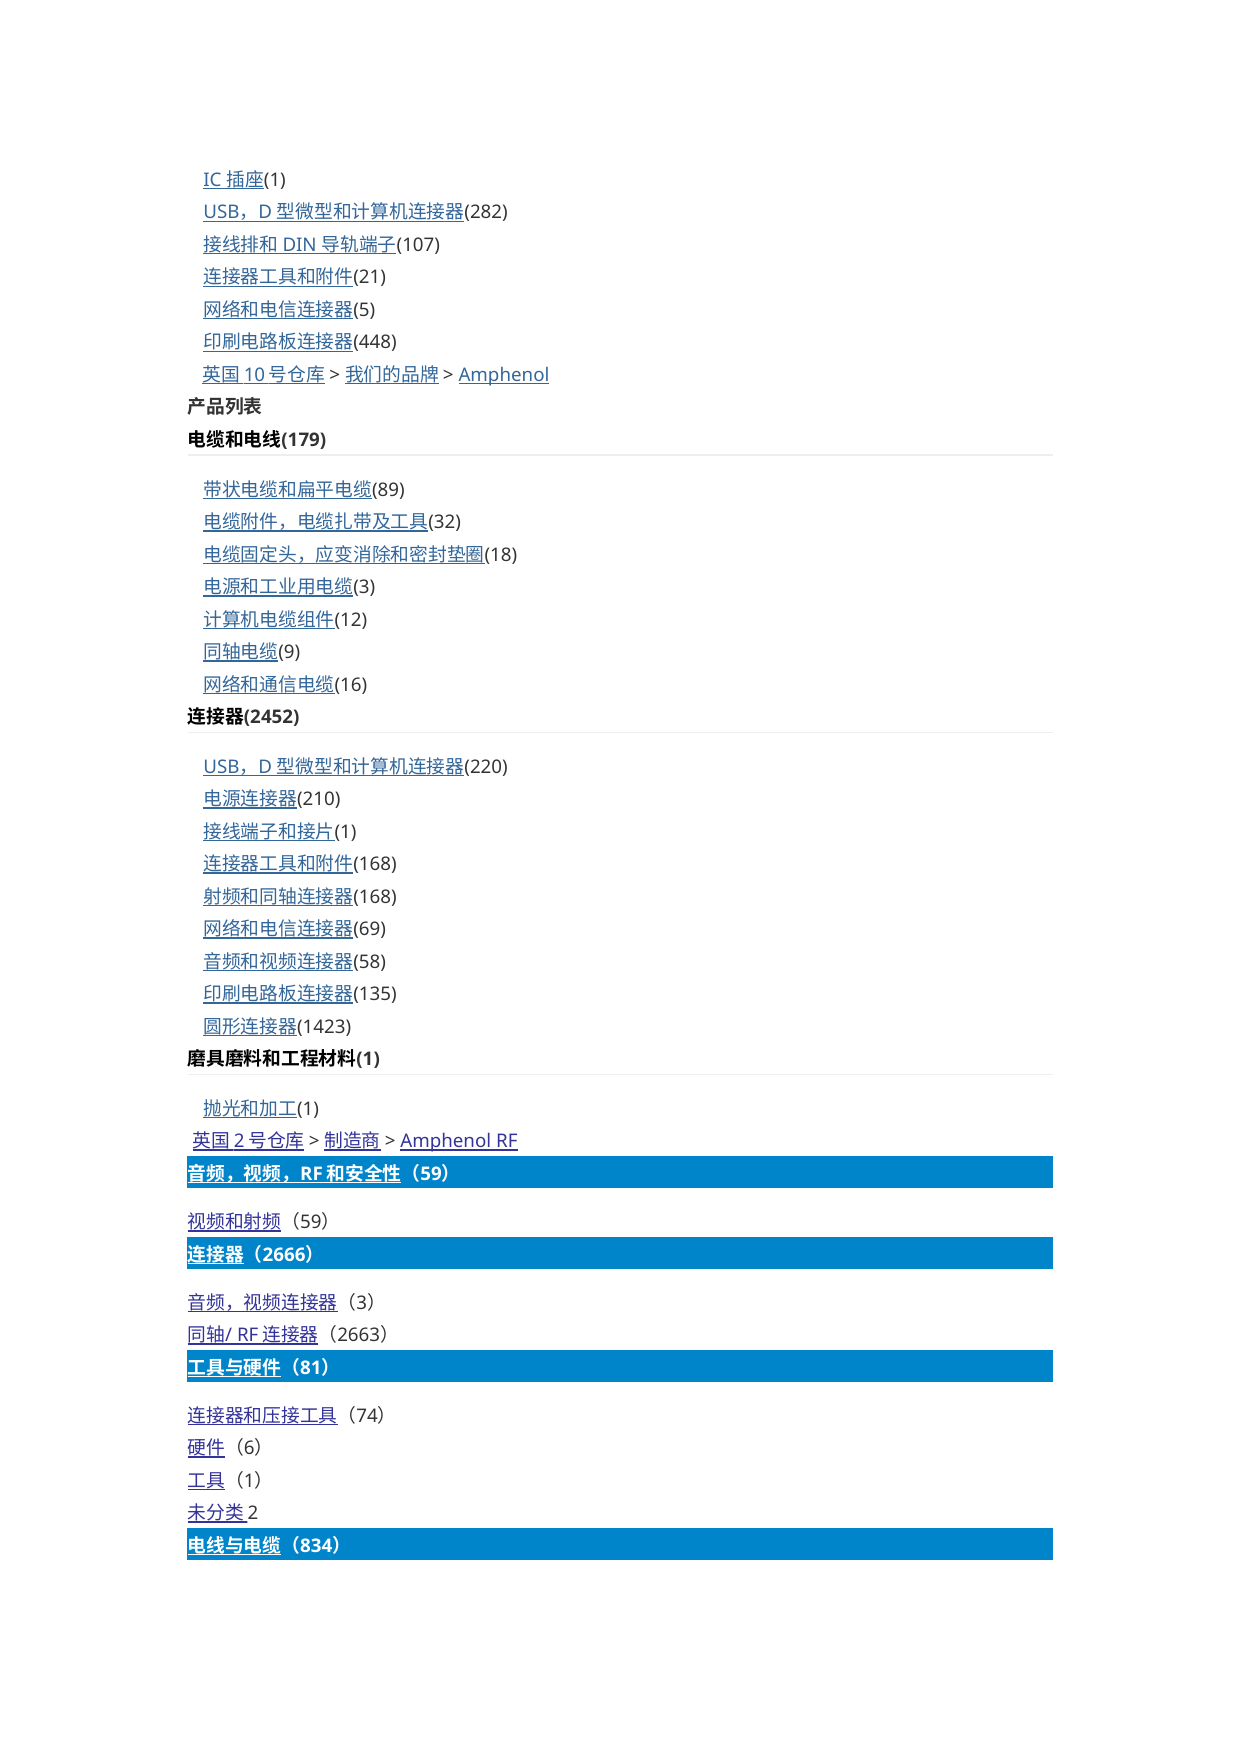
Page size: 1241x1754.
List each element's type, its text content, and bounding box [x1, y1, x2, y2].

text IC 插座(1) [203, 162, 1053, 194]
text 连接器和压接工具（74） [187, 1398, 1053, 1430]
text 连接器(2452) [187, 699, 1053, 733]
text 音频，视频连接器（3） [187, 1285, 1053, 1317]
text 电源连接器(210) [203, 781, 1053, 814]
text 电缆附件，电缆扎带及工具(32) [203, 504, 1053, 537]
text 磨具磨料和工程材料(1) [187, 1041, 1053, 1075]
text 网络和通信电缆(16) [203, 667, 1053, 699]
text 带状电缆和扁平电缆(89) [203, 472, 1053, 504]
text 电源和工业用电缆(3) [203, 569, 1053, 602]
text 抛光和加工(1) [203, 1091, 1053, 1123]
text 英国10号仓库 > 我们的品牌 > Amphenol [187, 357, 1053, 389]
text 工具与硬件（81） [187, 1350, 1053, 1382]
text 连接器工具和附件(21) [203, 259, 1053, 292]
text 音频，视频，RF和安全性（59） [187, 1156, 1053, 1188]
text 工具（1） [187, 1463, 1053, 1495]
text 接线端子和接片(1) [203, 814, 1053, 846]
text 连接器（2666） [187, 1237, 1053, 1269]
text 接线排和 DIN 导轨端子(107) [203, 227, 1053, 259]
text 音频和视频连接器(58) [203, 944, 1053, 976]
text 同轴/ RF连接器（2663） [187, 1317, 1053, 1350]
text 电线与电缆（834） [187, 1528, 1053, 1560]
text 电缆和电线(179) [187, 422, 1053, 456]
text USB，D 型微型和计算机连接器(220) [203, 749, 1053, 781]
subtitle 产品列表 [187, 389, 1053, 422]
text 网络和电信连接器(69) [203, 911, 1053, 944]
text 硬件（6） [187, 1430, 1053, 1463]
text 印刷电路板连接器(448) [203, 324, 1053, 357]
text 英国2号仓库 > 制造商 > Amphenol RF [187, 1123, 1053, 1156]
text 未分类2 [187, 1495, 1053, 1528]
text 电缆固定头，应变消除和密封垫圈(18) [203, 537, 1053, 569]
text 同轴电缆(9) [203, 634, 1053, 667]
text 连接器工具和附件(168) [203, 846, 1053, 879]
text 视频和射频（59） [187, 1204, 1053, 1237]
text 网络和电信连接器(5) [203, 292, 1053, 324]
text 印刷电路板连接器(135) [203, 976, 1053, 1009]
text 圆形连接器(1423) [203, 1009, 1053, 1041]
text 计算机电缆组件(12) [203, 602, 1053, 634]
text USB，D 型微型和计算机连接器(282) [203, 194, 1053, 227]
text 射频和同轴连接器(168) [203, 879, 1053, 911]
